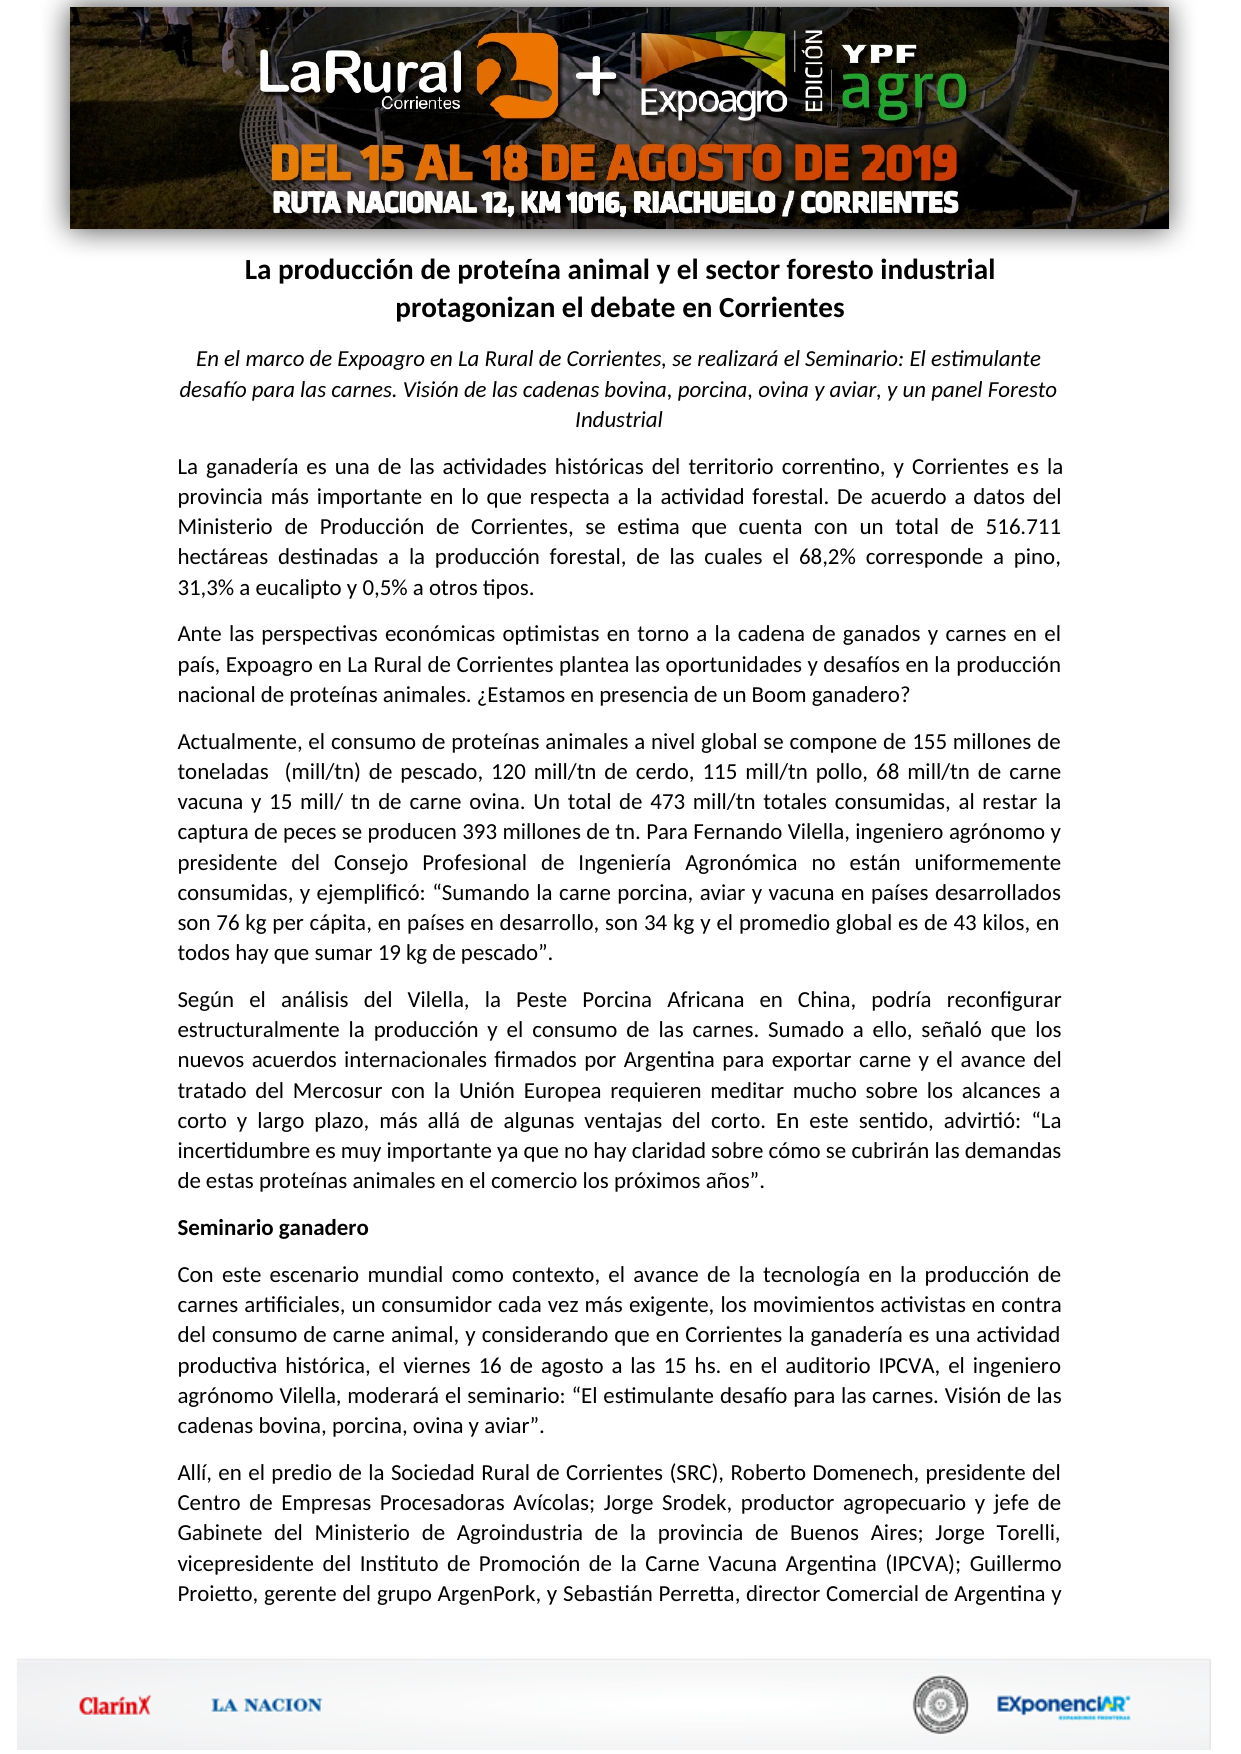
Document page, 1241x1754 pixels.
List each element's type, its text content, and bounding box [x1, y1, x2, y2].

text En el marco de Expoagro en La Rural de Corrientes, se realizará el Seminario: El estimulante desafío para las carnes. Visión de las cadenas bovina, porcina, ovina y aviar, y un panel Foresto Industrial [177, 344, 1063, 433]
picture [70, 7, 1169, 229]
text Con este escenario mundial como contexto, el avance de la tecnología en la producción de carnes artificiales, un consumidor cada vez más exigente, los movimientos activistas en contra del consumo de carne animal, y considerando que en Corrientes la ganadería es una actividad productiva histórica, el viernes 16 de agosto a las 15 hs. en el auditorio IPCVA, el ingeniero agrónomo Vilella, moderará el seminario: “El estimulante desafío para las carnes. Visión de las cadenas bovina, porcina, ovina y aviar”. [177, 1260, 1063, 1439]
text La ganadería es una de las actividades históricas del territorio correntino, y Corrientes es la provincia más importante en lo que respecta a la actividad forestal. De acuerdo a datos del Ministerio de Producción de Corrientes, se estima que cuenta con un total de 516.711 hectáreas destinadas a la producción forestal, de las cuales el 68,2% corresponde a pino, 31,3% a eucalipto y 0,5% a otros tipos. [177, 452, 1063, 601]
picture [16, 1653, 1212, 1750]
text Actualmente, el consumo de proteínas animales a nivel global se compone de 155 millones de toneladas (mill/tn) de pescado, 120 mill/tn de cerdo, 115 mill/tn pollo, 68 mill/tn de carne vacuna y 15 mill/ tn de carne ovina. Un total de 473 mill/tn totales consumidas, al restar la captura de peces se producen 393 millones de tn. Para Fernando Vilella, ingeniero agrónomo y presidente del Consejo Profesional de Ingeniería Agronómica no están uniformemente consumidas, y ejemplificó: “Sumando la carne porcina, aviar y vacuna en países desarrollados son 76 kg per cápita, en países en desarrollo, son 34 kg y el promedio global es de 43 kilos, en todos hay que sumar 19 kg de pescado”. [177, 727, 1063, 966]
text Según el análisis del Vilella, la Peste Porcina Africana en China, podría reconfigurar estructuralmente la producción y el consumo de las carnes. Sumado a ello, señaló que los nuevos acuerdos internacionales firmados por Argentina para exportar carne y el avance del tratado del Mercosur con la Unión Europea requieren meditar mucho sobre los alcances a corto y largo plazo, más allá de algunas ventajas del corto. En este sentido, advirtió: “La incertidumbre es muy importante ya que no hay claridad sobre cómo se cubrirán las demandas de estas proteínas animales en el comercio los próximos años”. [177, 985, 1063, 1194]
text Seminario ganadero [177, 1213, 1063, 1241]
text La producción de proteína animal y el sector foresto industrial protagonizan el debate en Corrientes [177, 251, 1063, 325]
text Ante las perspectivas económicas optimistas en torno a la cadena de ganados y carnes en el país, Expoagro en La Rural de Corrientes plantea las oportunidades y desafíos en la producción nacional de proteínas animales. ¿Estamos en presencia de un Boom ganadero? [177, 619, 1063, 708]
